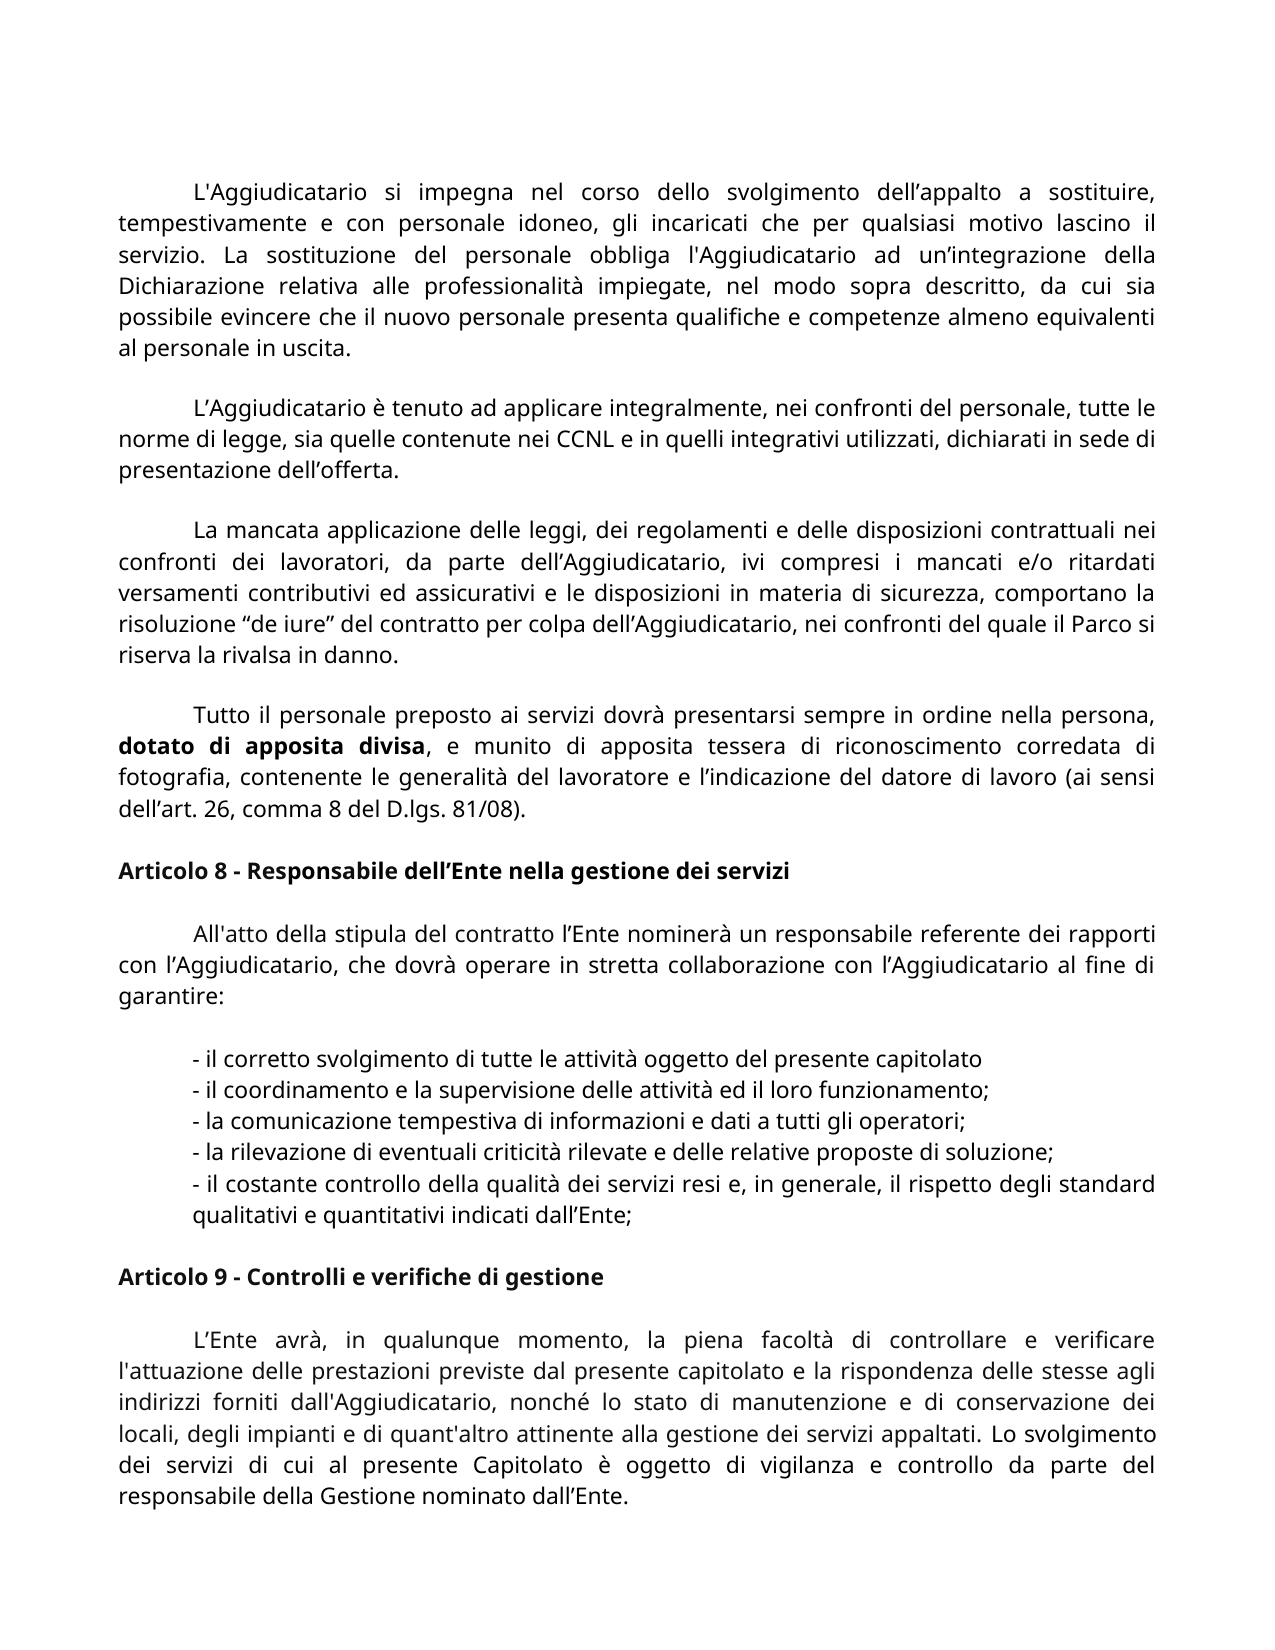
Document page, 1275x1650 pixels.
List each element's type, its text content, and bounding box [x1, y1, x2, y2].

text - la rilevazione di eventuali criticità rilevate e delle relative proposte di soluzione; [192, 1136, 1157, 1168]
text All'atto della stipula del contratto l’Ente nominerà un responsabile referente dei rapporti con l’Aggiudicatario, che dovrà operare in stretta collaborazione con l’Aggiudicatario al fine di garantire: [118, 918, 1157, 1011]
text Articolo 9 - Controlli e verifiche di gestione [118, 1261, 1157, 1293]
text L’Aggiudicatario è tenuto ad applicare integralmente, nei confronti del personale, tutte le norme di legge, sia quelle contenute nei CCNL e in quelli integrativi utilizzati, dichiarati in sede di presentazione dell’offerta. [118, 392, 1157, 486]
text - il costante controllo della qualità dei servizi resi e, in generale, il rispetto degli standard qualitativi e quantitativi indicati dall’Ente; [192, 1168, 1157, 1230]
text - il corretto svolgimento di tutte le attività oggetto del presente capitolato [192, 1043, 1157, 1074]
text Tutto il personale preposto ai servizi dovrà presentarsi sempre in ordine nella persona, dotato di apposita divisa, e munito di apposita tessera di riconoscimento corredata di fotografia, contenente le generalità del lavoratore e l’indicazione del datore di lavoro (ai sensi dell’art. 26, comma 8 del D.lgs. 81/08). [118, 699, 1157, 824]
text L’Ente avrà, in qualunque momento, la piena facoltà di controllare e verificare l'attuazione delle prestazioni previste dal presente capitolato e la rispondenza delle stesse agli indirizzi forniti dall'Aggiudicatario, nonché lo stato di manutenzione e di conservazione dei locali, degli impianti e di quant'altro attinente alla gestione dei servizi appaltati. Lo svolgimento dei servizi di cui al presente Capitolato è oggetto di vigilanza e controllo da parte del responsabile della Gestione nominato dall’Ente. [118, 1324, 1157, 1511]
text Articolo 8 - Responsabile dell’Ente nella gestione dei servizi [118, 855, 1157, 886]
text L'Aggiudicatario si impegna nel corso dello svolgimento dell’appalto a sostituire, tempestivamente e con personale idoneo, gli incaricati che per qualsiasi motivo lascino il servizio. La sostituzione del personale obbliga l'Aggiudicatario ad un’integrazione della Dichiarazione relativa alle professionalità impiegate, nel modo sopra descritto, da cui sia possibile evincere che il nuovo personale presenta qualifiche e competenze almeno equivalenti al personale in uscita. [118, 176, 1157, 363]
text - la comunicazione tempestiva di informazioni e dati a tutti gli operatori; [192, 1105, 1157, 1136]
text - il coordinamento e la supervisione delle attività ed il loro funzionamento; [192, 1074, 1157, 1105]
text La mancata applicazione delle leggi, dei regolamenti e delle disposizioni contrattuali nei confronti dei lavoratori, da parte dell’Aggiudicatario, ivi compresi i mancati e/o ritardati versamenti contributivi ed assicurativi e le disposizioni in materia di sicurezza, comportano la risoluzione “de iure” del contratto per colpa dell’Aggiudicatario, nei confronti del quale il Parco si riserva la rivalsa in danno. [118, 514, 1157, 670]
